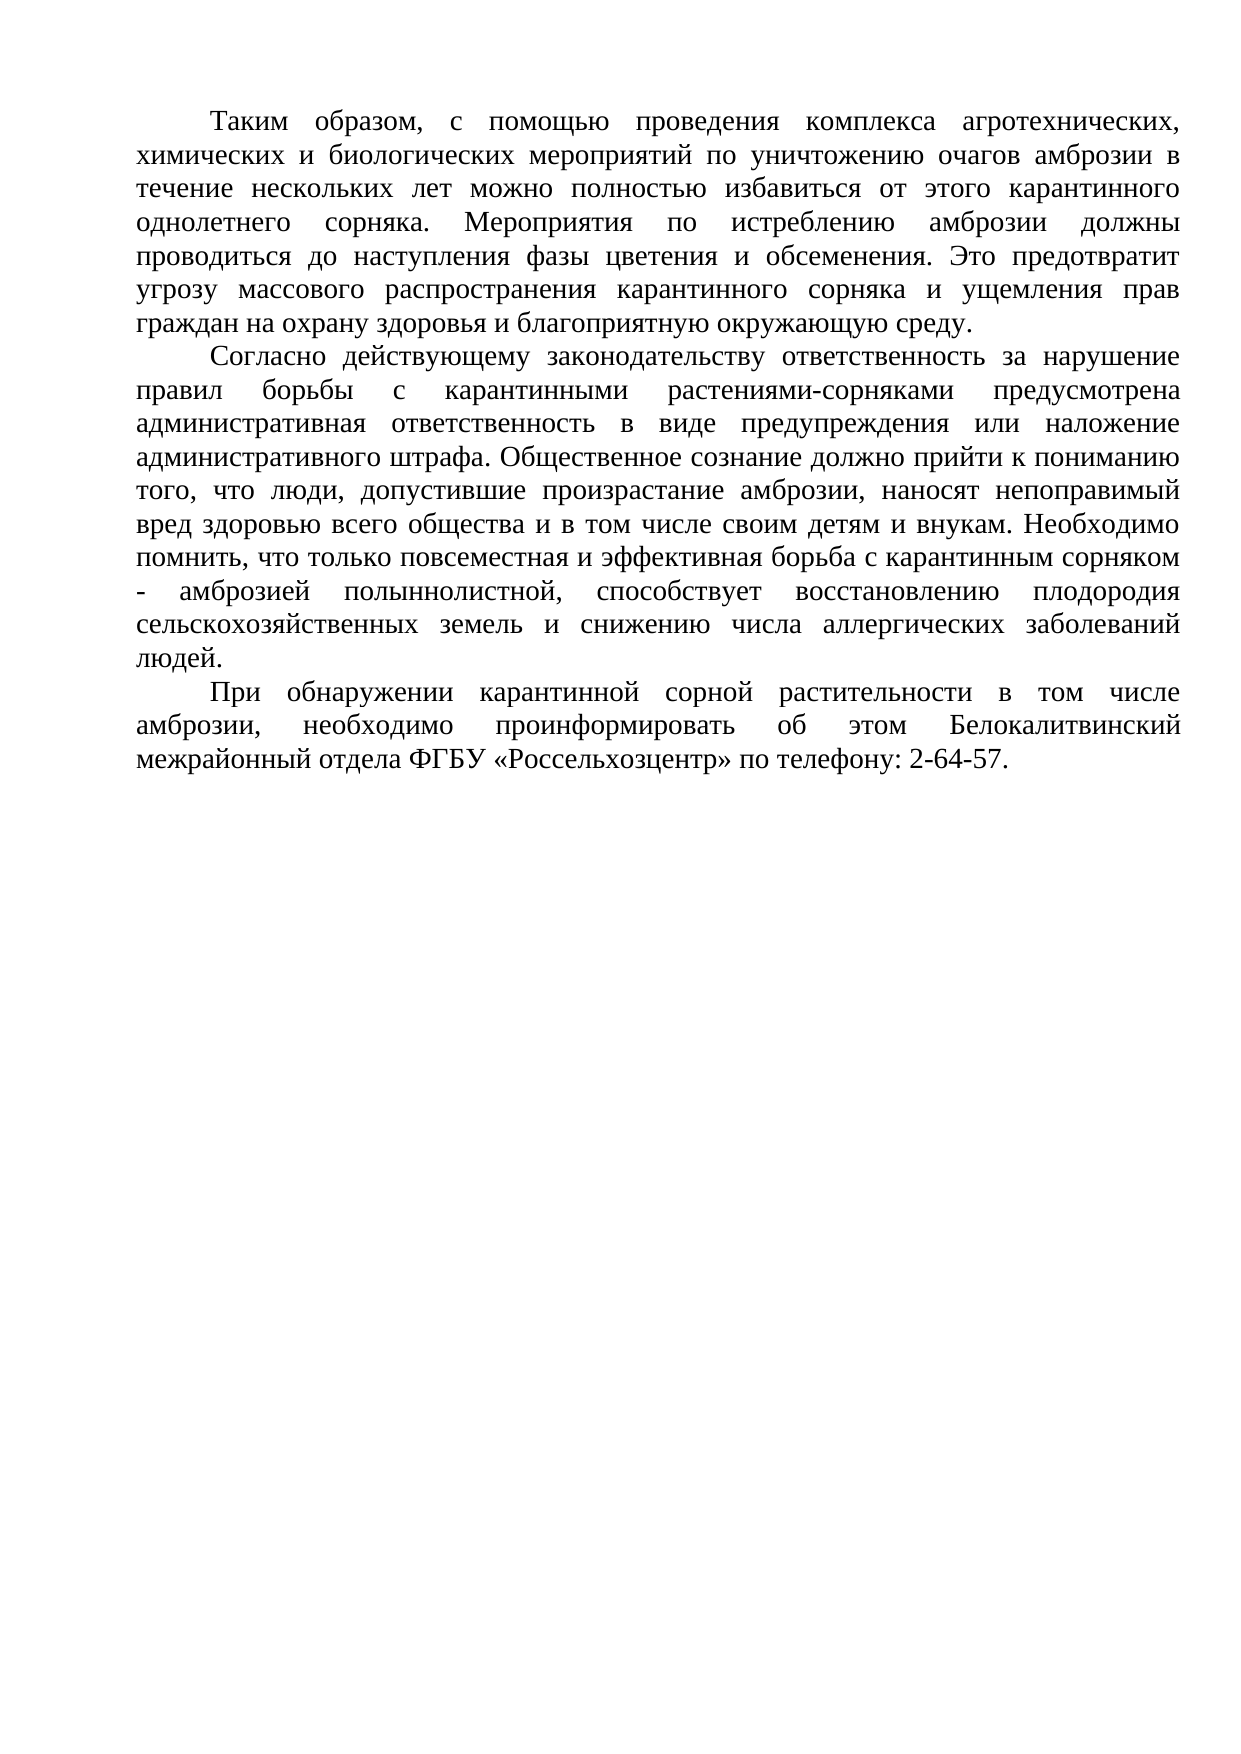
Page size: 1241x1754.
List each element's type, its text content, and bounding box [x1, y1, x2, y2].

text При обнаружении карантинной сорной растительности в том числе амброзии, необходимо проинформировать об этом Белокалитвинский межрайонный отдела ФГБУ «Россельхозцентр» по телефону: 2-64-57. [136, 741, 790, 774]
text При обнаружении карантинной сорной растительности в том числе амброзии, необходимо проинформировать об этом Белокалитвинский межрайонный отдела ФГБУ «Россельхозцентр» по телефону: 2-64-57. [949, 707, 1181, 774]
text Таким образом, с помощью проведения комплекса агротехнических, химических и биологических мероприятий по уничтожению очагов амброзии в течение нескольких лет можно полностью избавиться от этого карантинного однолетнего сорняка. Мероприятия по истреблению амброзии должны проводиться до наступления фазы цветения и обсеменения. Это предотвратит угрозу массового распространения карантинного сорняка и ущемления прав граждан на охрану здоровья и благоприятную окружающую среду. [136, 103, 1181, 338]
text Согласно действующему законодательству ответственность за нарушение правил борьбы с карантинными растениями-сорняками предусмотрена административная ответственность в виде предупреждения или наложение административного штрафа. Общественное сознание должно прийти к пониманию того, что люди, допустившие произрастание амброзии, наносят непоправимый вред здоровью всего общества и в том числе своим детям и внукам. Необходимо помнить, что только повсеместная и эффективная борьба с карантинным сорняком - амброзией полыннолистной, способствует восстановлению плодородия сельскохозяйственных земель и снижению числа аллергических заболеваний людей. [136, 338, 1181, 674]
